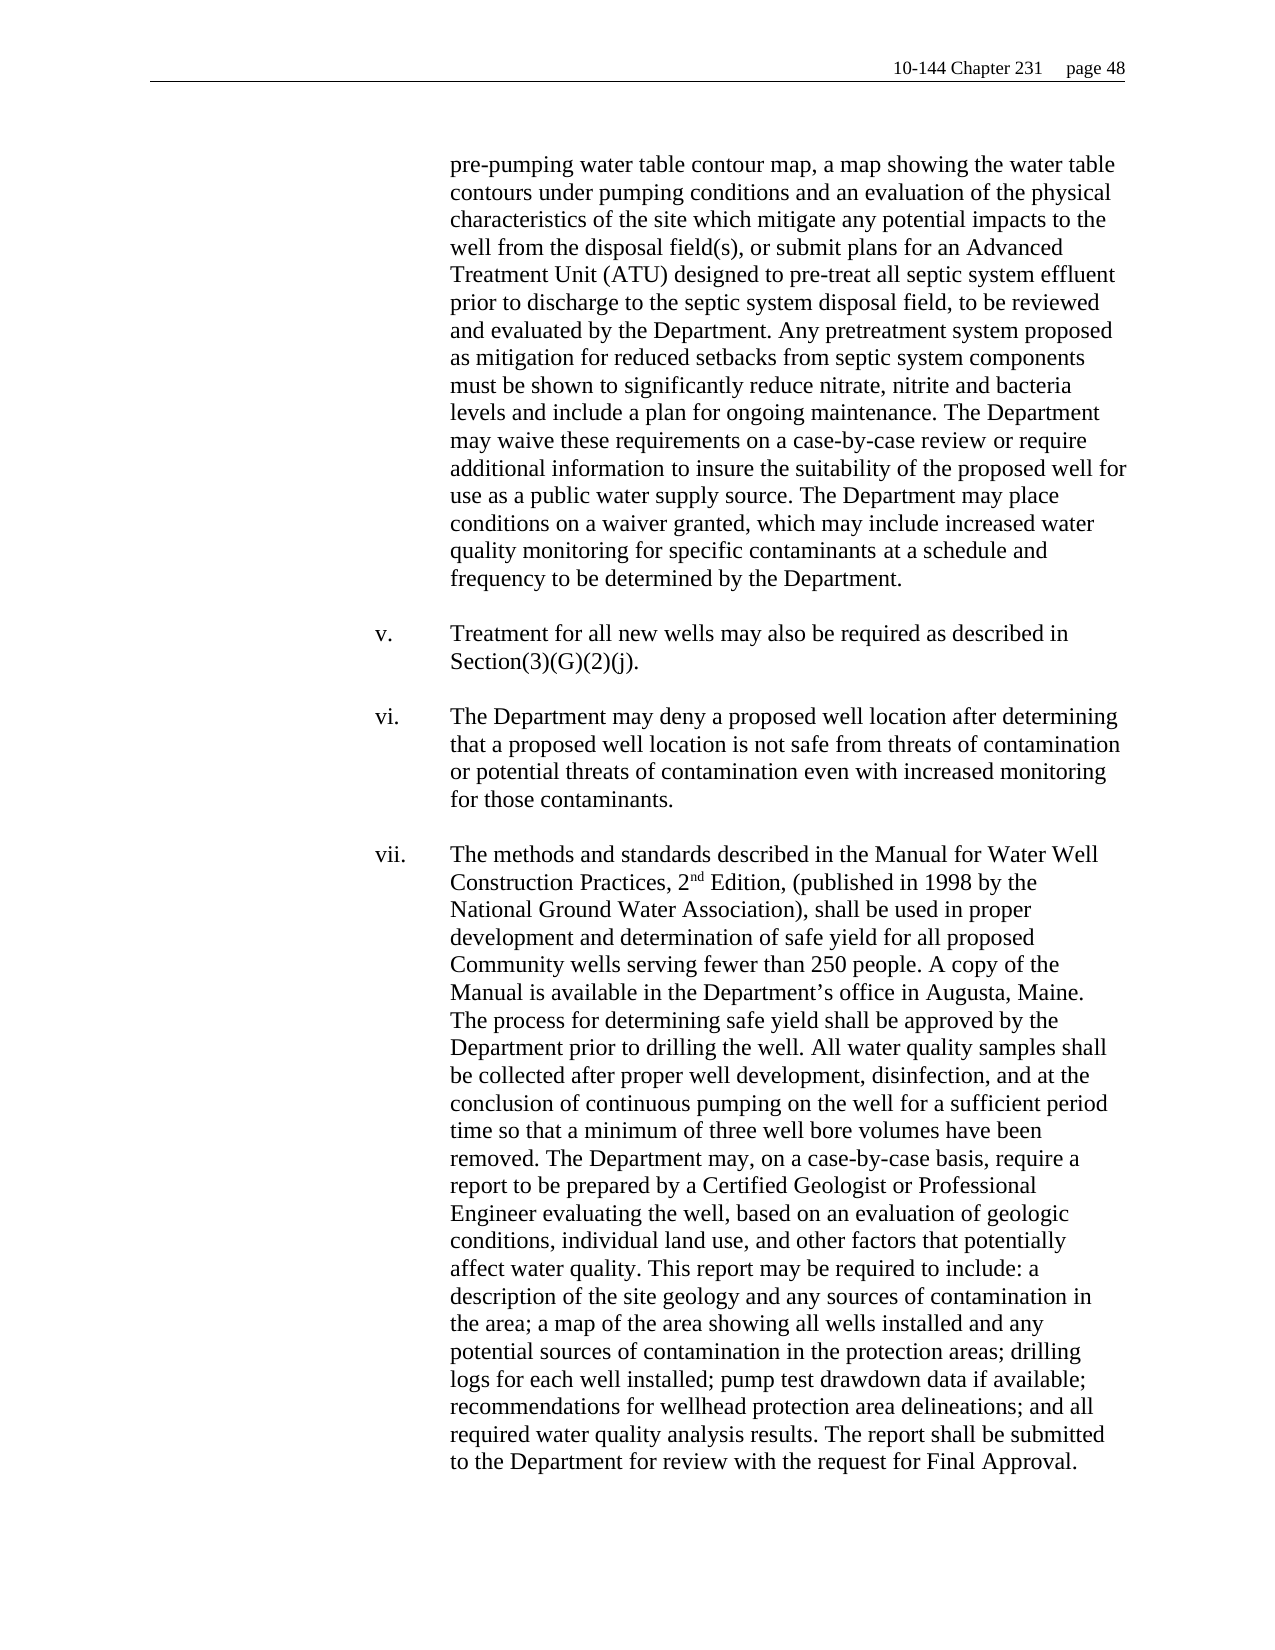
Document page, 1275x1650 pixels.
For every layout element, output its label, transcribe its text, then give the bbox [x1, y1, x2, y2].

text vi. The Department may deny a proposed well location after determining that a proposed well location is not safe from threats of contamination or potential threats of contamination even with increased monitoring for those contaminants. [150, 702, 1125, 812]
text vii. The methods and standards described in the Manual for Water Well Construction Practices, 2nd Edition, (published in 1998 by the National Ground Water Association), shall be used in proper development and determination of safe yield for all proposed Community wells serving fewer than 250 people. A copy of the Manual is available in the Department’s office in Augusta, Maine. The process for determining safe yield shall be approved by the Department prior to drilling the well. All water quality samples shall be collected after proper well development, disinfection, and at the conclusion of continuous pumping on the well for a sufficient period time so that a minimum of three well bore volumes have been removed. The Department may, on a case-by-case basis, require a report to be prepared by a Certified Geologist or Professional Engineer evaluating the well, based on an evaluation of geologic conditions, individual land use, and other factors that potentially affect water quality. This report may be required to include: a description of the site geology and any sources of contamination in the area; a map of the area showing all wells installed and any potential sources of contamination in the protection areas; drilling logs for each well installed; pump test drawdown data if available; recommendations for wellhead protection area delineations; and all required water quality analysis results. The report shall be submitted to the Department for review with the request for Final Approval. [150, 840, 1125, 1475]
text v. Treatment for all new wells may also be required as described in Section(3)(G)(2)(j). [150, 619, 1125, 674]
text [150, 150, 1134, 592]
